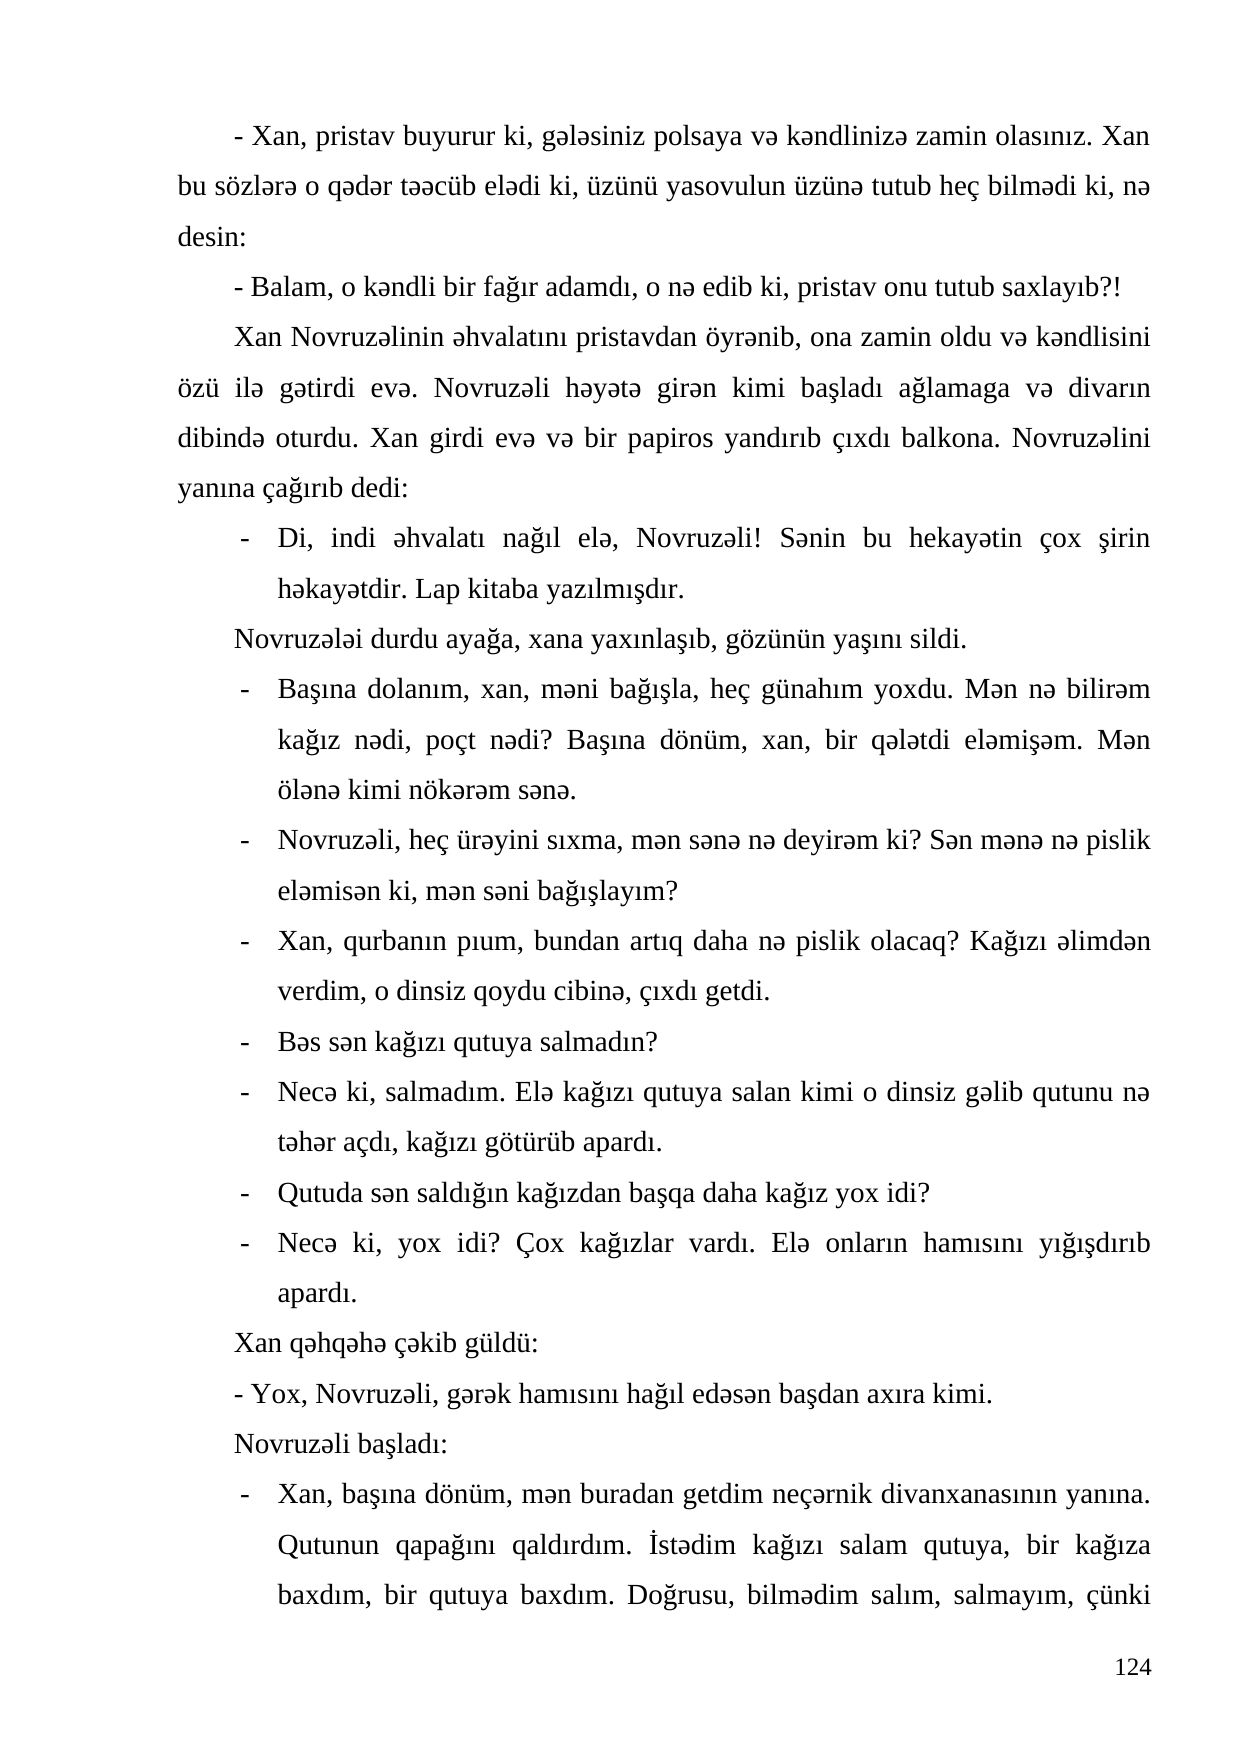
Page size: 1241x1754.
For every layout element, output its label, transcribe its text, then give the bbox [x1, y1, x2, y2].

list Necə ki, salmadım. Elə kağızı qutuya salan kimi o dinsiz gəlib qutunu nə təhər açdı, kağızı götürüb apardı. [240, 1074, 1152, 1158]
list Bəs sən kağızı qutuya salmadın? [240, 1024, 1152, 1057]
text - Balam, o kəndli bir fağır adamdı, o nə edib ki, pristav onu tutub saxlayıb?! [177, 269, 1152, 303]
text Novruzəli başladı: [177, 1426, 1152, 1460]
text - Yox, Novruzəli, gərək hamısını hağıl edəsən başdan axıra kimi. [177, 1376, 1152, 1409]
text Xan Novruzəlinin əhvalatını pristavdan öyrənib, ona zamin oldu və kəndlisini özü ilə gətirdi evə. Novruzəli həyətə girən kimi başladı ağlamaga və divarın dibində oturdu. Xan girdi evə və bir papiros yandırıb çıxdı balkona. Novruzəlini yanına çağırıb dedi: [177, 319, 1152, 504]
text Novruzələi durdu ayağa, xana yaxınlaşıb, gözünün yaşını sildi. [177, 621, 1152, 655]
list Di, indi əhvalatı nağıl elə, Novruzəli! Sənin bu hekayətin çox şirin həkayətdir. Lap kitaba yazılmışdır. [240, 521, 1152, 604]
list Başına dolanım, xan, məni bağışla, heç günahım yoxdu. Mən nə bilirəm kağız nədi, poçt nədi? Başına dönüm, xan, bir qələtdi eləmişəm. Mən ölənə kimi nökərəm sənə. [240, 672, 1152, 806]
text - Xan, pristav buyurur ki, gələsiniz polsaya və kəndlinizə zamin olasınız. Xan bu sözlərə o qədər təəcüb elədi ki, üzünü yasovulun üzünə tutub heç bilmədi ki, nə desin: [177, 118, 1152, 252]
list Xan, qurbanın pıum, bundan artıq daha nə pislik olacaq? Kağızı əlimdən verdim, o dinsiz qoydu cibinə, çıxdı getdi. [240, 923, 1152, 1007]
list Qutuda sən saldığın kağızdan başqa daha kağız yox idi? [240, 1175, 1152, 1208]
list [240, 1477, 1152, 1611]
list Novruzəli, heç ürəyini sıxma, mən sənə nə deyirəm ki? Sən mənə nə pislik eləmisən ki, mən səni bağışlayım? [240, 822, 1152, 906]
list Necə ki, yox idi? Çox kağızlar vardı. Elə onların hamısını yığışdırıb apardı. [240, 1225, 1152, 1309]
text Xan qəhqəhə çəkib güldü: [177, 1326, 1152, 1359]
